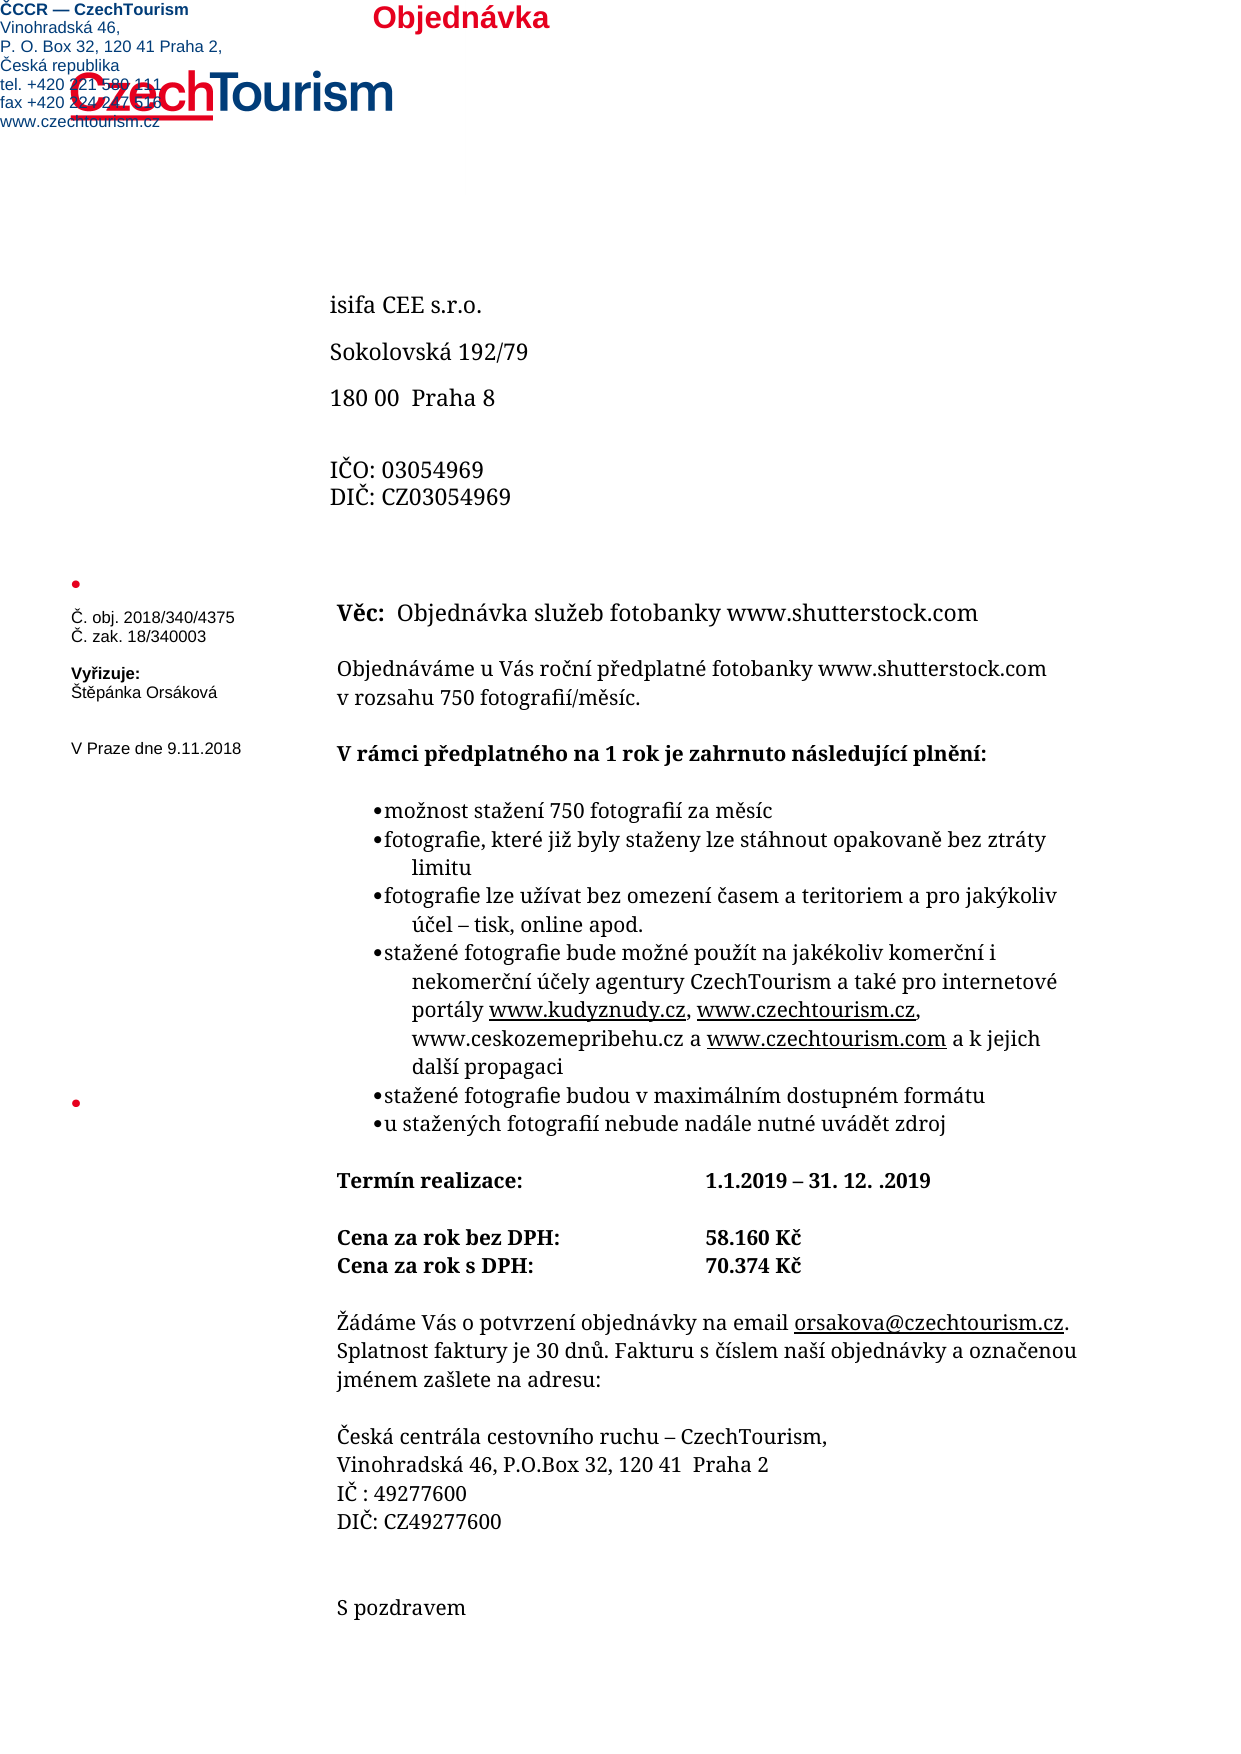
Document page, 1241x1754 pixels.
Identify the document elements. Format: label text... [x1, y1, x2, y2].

text Cena za rok s DPH: 70.374 Kč [337, 1251, 1092, 1280]
text IČ : 49277600 [337, 1479, 1092, 1507]
text V rámci předplatného na 1 rok je zahrnuto následující plnění: [337, 739, 1092, 768]
text S pozdravem [337, 1593, 1092, 1621]
text Žádáme Vás o potvrzení objednávky na email orsakova@czechtourism.cz. Splatnost faktury je 30 dnů. Fakturu s číslem naší objednávky a označenou jménem zašlete na adresu: [337, 1308, 1092, 1393]
text DIČ: CZ49277600 [337, 1507, 1092, 1536]
list stažené fotografie bude možné použít na jakékoliv komerční i nekomerční účely agentury CzechTourism a také pro internetové portály www.kudyznudy.cz, www.czechtourism.cz, www.ceskozemepribehu.cz a www.czechtourism.com a k jejich další propagaci [374, 938, 1092, 1081]
text Česká centrála cestovního ruchu – CzechTourism, [337, 1422, 1092, 1450]
list fotografie lze užívat bez omezení časem a teritoriem a pro jakýkoliv účel – tisk, online apod. [374, 882, 1092, 938]
text Cena za rok bez DPH: 58.160 Kč [337, 1223, 1092, 1251]
text Objednáváme u Vás roční předplatné fotobanky www.shutterstock.com v rozsahu 750 fotografií/měsíc. [337, 654, 1092, 711]
picture [0, 0, 466, 195]
list u stažených fotografií nebude nadále nutné uvádět zdroj [374, 1109, 1092, 1138]
text Termín realizace: 1.1.2019 – 31. 12. .2019 [337, 1166, 1092, 1194]
text Vinohradská 46, P.O.Box 32, 120 41 Praha 2 [337, 1450, 1092, 1479]
picture [0, 531, 119, 1165]
list fotografie, které již byly staženy lze stáhnout opakovaně bez ztráty limitu [374, 825, 1092, 882]
list možnost stažení 750 fotografií za měsíc [374, 796, 1092, 825]
text Věc: Objednávka služeb fotobanky www.shutterstock.com [337, 600, 1092, 627]
list stažené fotografie budou v maximálním dostupném formátu [374, 1081, 1092, 1109]
